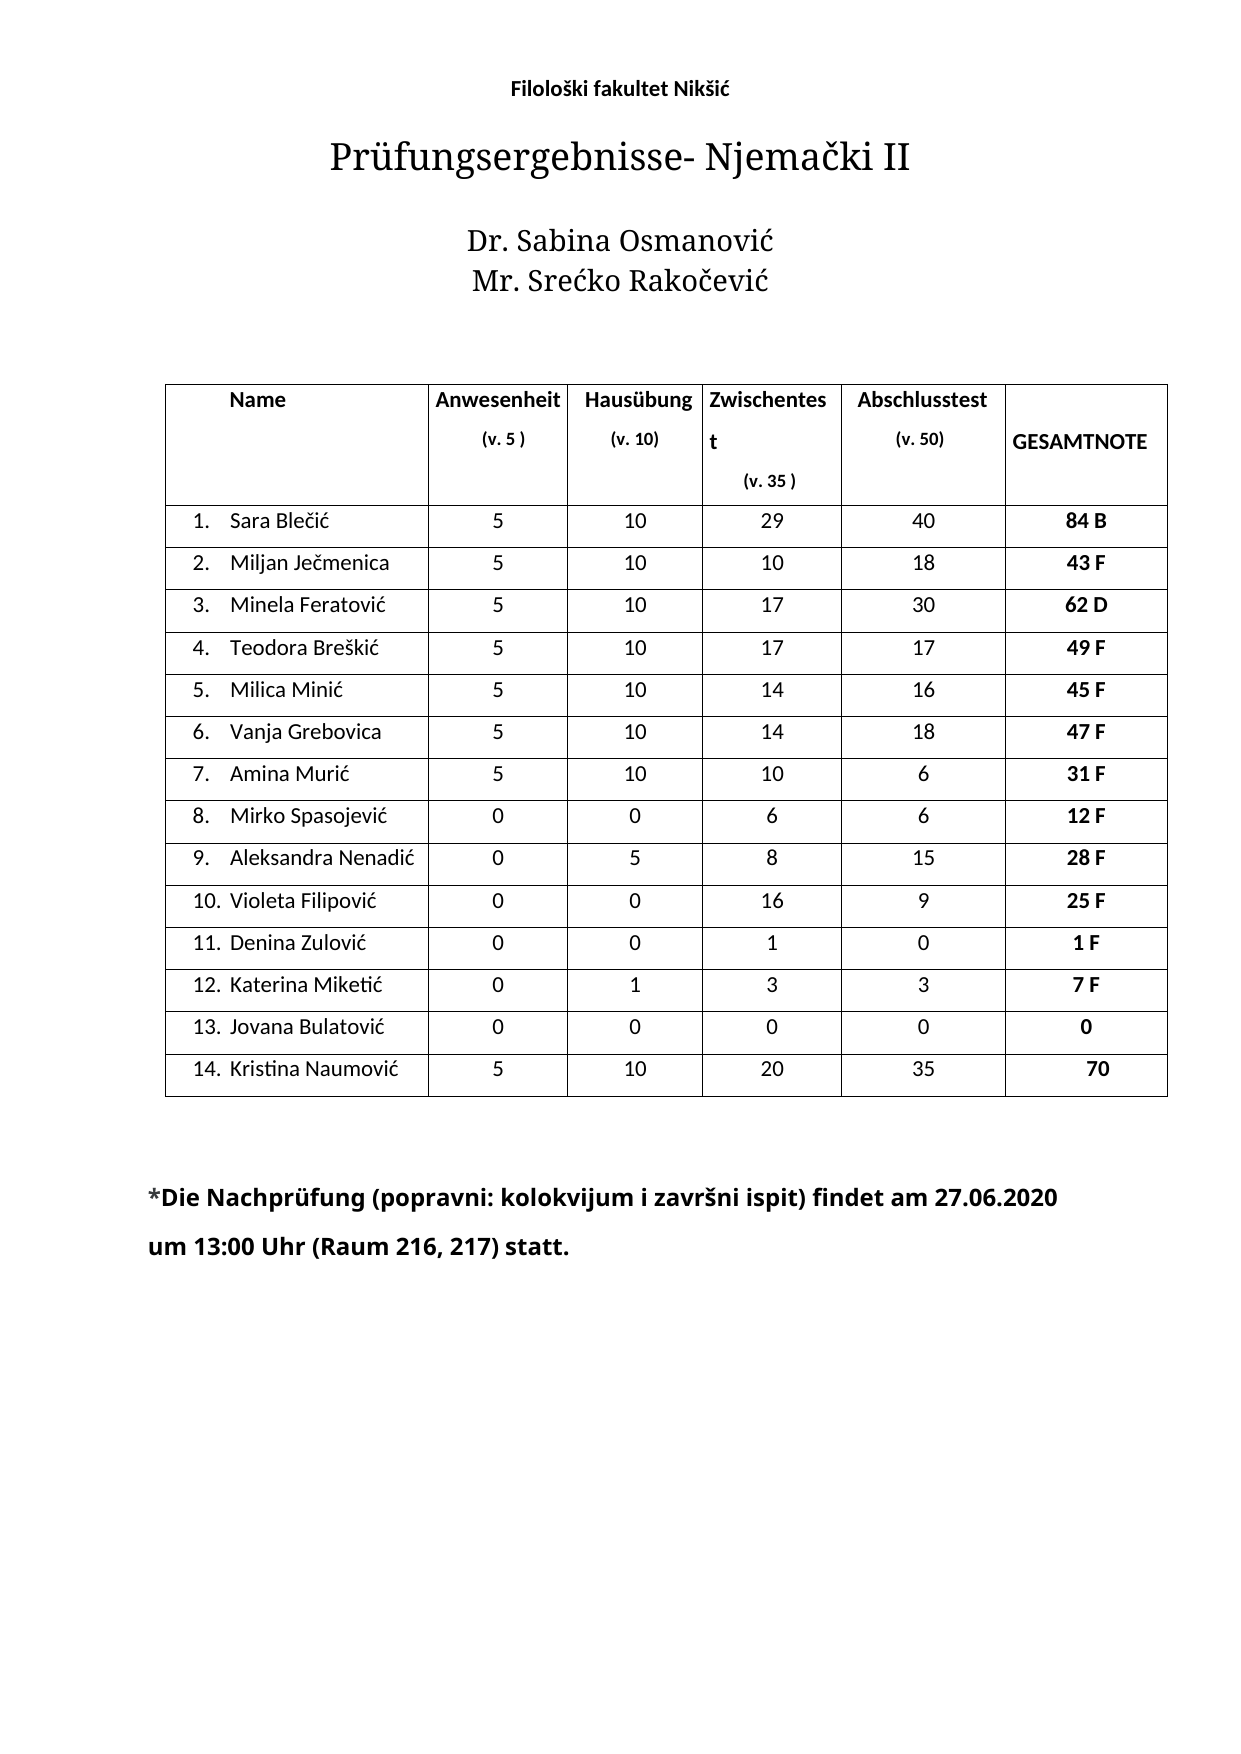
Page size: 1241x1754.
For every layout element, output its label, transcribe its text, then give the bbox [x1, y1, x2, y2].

table_cell 10 [568, 548, 702, 589]
table_cell Amina Murić [166, 759, 428, 800]
table_cell 0 [568, 801, 702, 842]
table_cell 5 [429, 675, 567, 716]
table_cell 20 [703, 1055, 841, 1096]
table_cell 18 [842, 717, 1005, 758]
table_cell 47 F [1006, 717, 1167, 758]
table_cell 40 [842, 506, 1005, 547]
table_cell 16 [703, 886, 841, 927]
table_cell 0 [1006, 1012, 1167, 1053]
table_cell 1 [703, 928, 841, 969]
table_cell 5 [429, 548, 567, 589]
table_cell 5 [429, 717, 567, 758]
table_cell 0 [429, 970, 567, 1011]
table_cell 10 [568, 759, 702, 800]
table_cell 0 [568, 1012, 702, 1053]
table_cell 45 F [1006, 675, 1167, 716]
table_header GESAMTNOTE [1006, 385, 1167, 505]
table_header Anwesenheit (v. 5 ) [429, 385, 567, 505]
table_cell 14 [703, 675, 841, 716]
table_cell 17 [703, 590, 841, 632]
table_cell 5 [429, 1055, 567, 1096]
table_cell 28 F [1006, 844, 1167, 885]
table_cell 0 [429, 928, 567, 969]
table_cell Jovana Bulatović [166, 1012, 428, 1053]
table_cell Minela Feratović [166, 590, 428, 632]
table_cell 16 [842, 675, 1005, 716]
table_cell 1 [568, 970, 702, 1011]
table_cell 43 F [1006, 548, 1167, 589]
table_cell 10 [568, 633, 702, 674]
table_cell 1 F [1006, 928, 1167, 969]
table_cell 0 [842, 1012, 1005, 1053]
table_cell 0 [429, 801, 567, 842]
table_cell 10 [568, 506, 702, 547]
table_cell 10 [568, 1055, 702, 1096]
table_cell 35 [842, 1055, 1005, 1096]
table_cell 0 [429, 844, 567, 885]
table_cell 7 F [1006, 970, 1167, 1011]
table_cell 5 [568, 844, 702, 885]
table_cell 31 F [1006, 759, 1167, 800]
table_cell 62 D [1006, 590, 1167, 632]
table_cell 10 [568, 675, 702, 716]
table_cell 17 [842, 633, 1005, 674]
table_cell 84 B [1006, 506, 1167, 547]
table_cell 25 F [1006, 886, 1167, 927]
table_cell 0 [429, 1012, 567, 1053]
table_cell Miljan Ječmenica [166, 548, 428, 589]
table_cell [1006, 1055, 1167, 1096]
table_header Hausübung (v. 10) [568, 385, 702, 505]
table_cell Mirko Spasojević [166, 801, 428, 842]
table_cell 12 F [1006, 801, 1167, 842]
table_cell 5 [429, 633, 567, 674]
table_cell 3 [842, 970, 1005, 1011]
table_cell 6 [703, 801, 841, 842]
table_cell Sara Blečić [166, 506, 428, 547]
table_cell 5 [429, 590, 567, 632]
table_cell 6 [842, 759, 1005, 800]
table_cell 0 [568, 928, 702, 969]
table_cell 29 [703, 506, 841, 547]
table_cell 6 [842, 801, 1005, 842]
table_cell Teodora Breškić [166, 633, 428, 674]
table_header Zwischentest (v. 35 ) [703, 385, 841, 505]
table_cell 0 [568, 886, 702, 927]
table_cell 10 [703, 548, 841, 589]
table_cell 30 [842, 590, 1005, 632]
table_cell 15 [842, 844, 1005, 885]
table_cell Vanja Grebovica [166, 717, 428, 758]
text *Die Nachprüfung (popravni: kolokvijum i završni ispit) findet am 27.06.2020 um 13:00 Uhr (Raum 216, 217) statt. [148, 1181, 1093, 1262]
table_header Abschlusstest (v. 50) [842, 385, 1005, 505]
table_cell 0 [842, 928, 1005, 969]
table_cell 5 [429, 506, 567, 547]
table_cell 0 [429, 886, 567, 927]
table_cell 10 [568, 717, 702, 758]
table_cell 5 [429, 759, 567, 800]
table_cell 10 [703, 759, 841, 800]
table_cell Aleksandra Nenadić [166, 844, 428, 885]
table_cell 8 [703, 844, 841, 885]
table_cell 3 [703, 970, 841, 1011]
table_cell Milica Minić [166, 675, 428, 716]
table_cell Katerina Miketić [166, 970, 428, 1011]
table_cell Kristina Naumović [166, 1055, 428, 1096]
table_cell 14 [703, 717, 841, 758]
table_cell Denina Zulović [166, 928, 428, 969]
table_cell 0 [703, 1012, 841, 1053]
table_header Name [166, 385, 428, 505]
table_cell 18 [842, 548, 1005, 589]
table_cell 10 [568, 590, 702, 632]
table_cell Violeta Filipović [166, 886, 428, 927]
table_cell 49 F [1006, 633, 1167, 674]
table_cell 9 [842, 886, 1005, 927]
table_cell 17 [703, 633, 841, 674]
